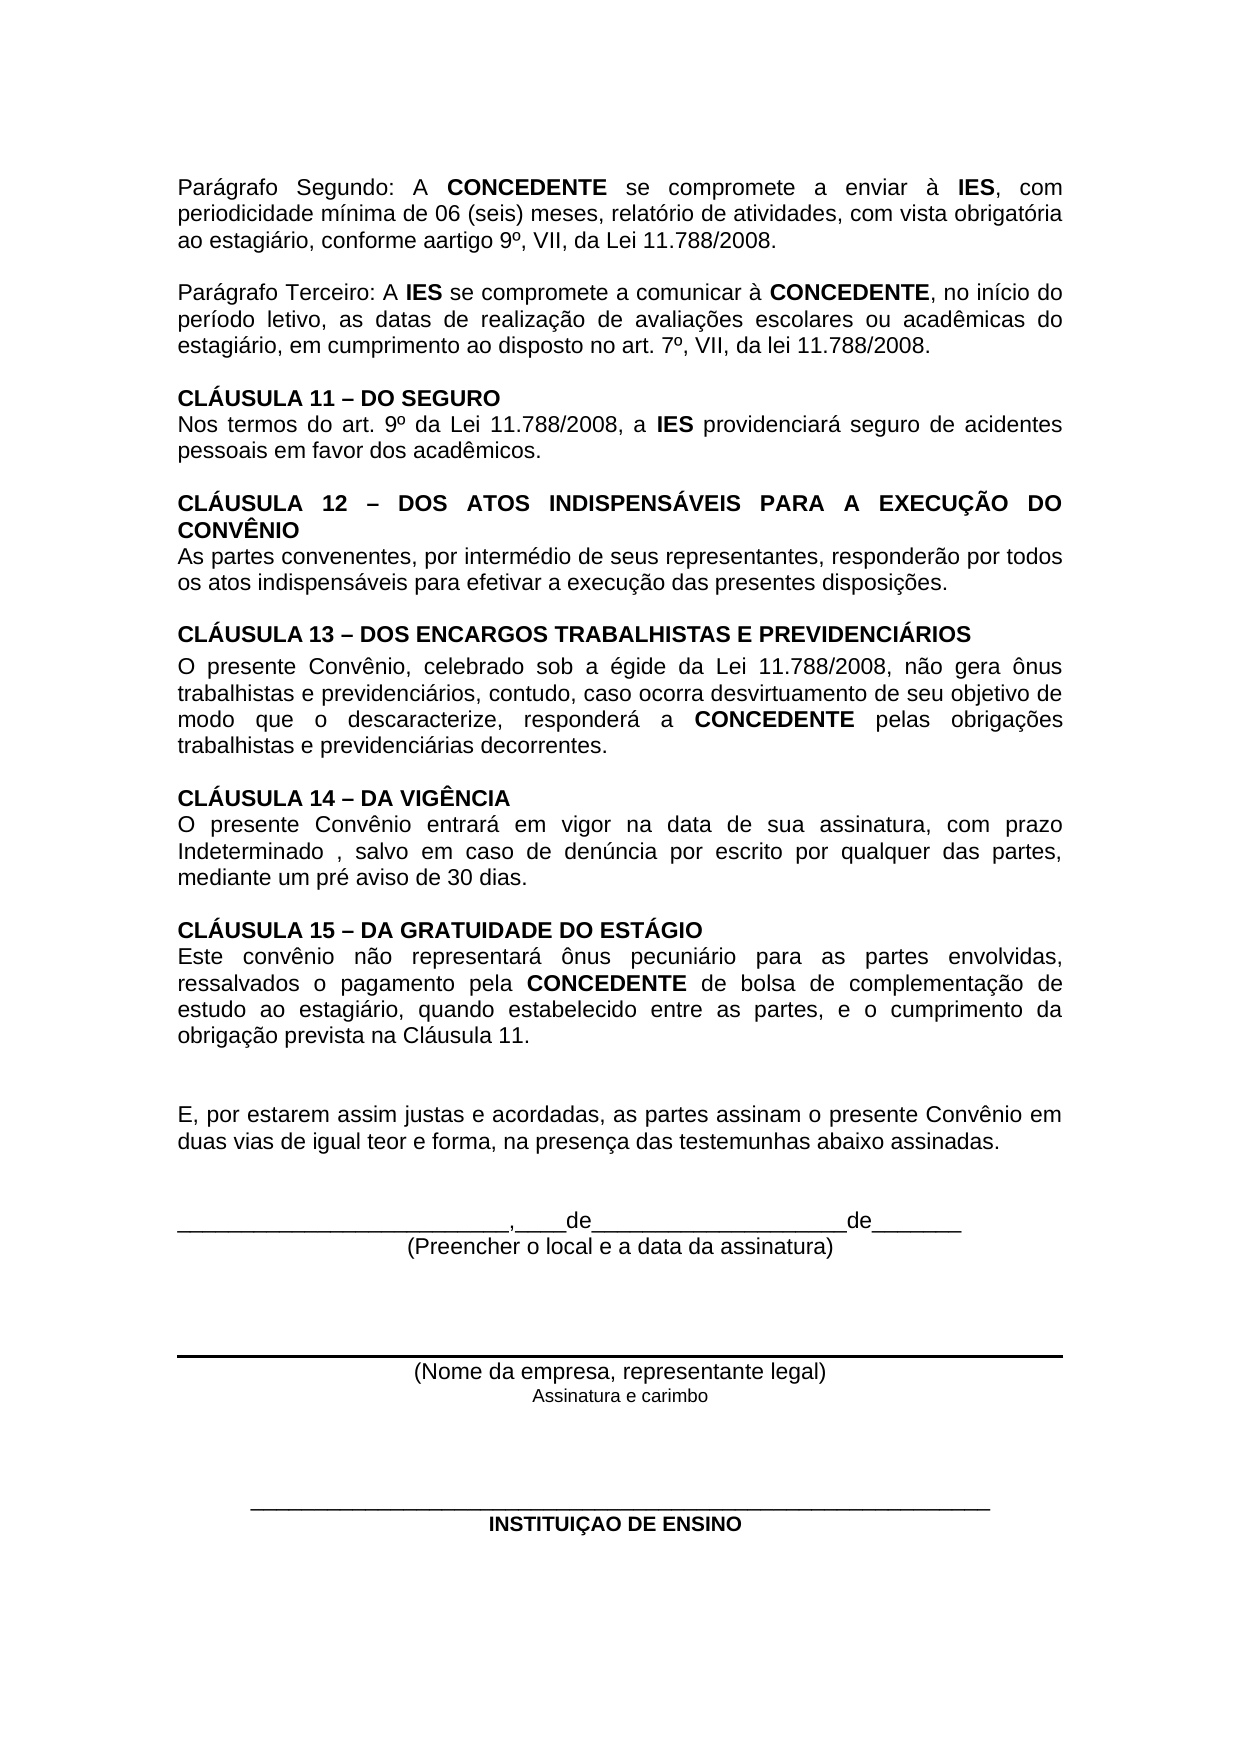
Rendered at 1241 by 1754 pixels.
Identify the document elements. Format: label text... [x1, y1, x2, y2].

text Nos termos do art. 9º da Lei 11.788/2008, a IES providenciará seguro de acidentes pessoais em favor dos acadêmicos. [177, 411, 1063, 464]
text CLÁUSULA 12 – DOS ATOS INDISPENSÁVEIS PARA A EXECUÇÃO DO CONVÊNIO [177, 490, 1063, 543]
text Parágrafo Terceiro: A IES se compromete a comunicar à CONCEDENTE, no início do período letivo, as datas de realização de avaliações escolares ou acadêmicas do estagiário, em cumprimento ao disposto no art. 7º, VII, da lei 11.788/2008. [177, 279, 1063, 358]
text __________________________________________________________ [177, 1485, 1063, 1512]
text (Preencher o local e a data da assinatura) [177, 1233, 1063, 1259]
text (Nome da empresa, representante legal) [177, 1358, 1063, 1384]
text Parágrafo Segundo: A CONCEDENTE se compromete a enviar à IES, com periodicidade mínima de 06 (seis) meses, relatório de atividades, com vista obrigatória ao estagiário, conforme aartigo 9º, VII, da Lei 11.788/2008. [177, 174, 1063, 253]
text CLÁUSULA 15 – DA GRATUIDADE DO ESTÁGIO [177, 917, 1063, 943]
text CLÁUSULA 14 – DA VIGÊNCIA [177, 785, 1063, 811]
text O presente Convênio, celebrado sob a égide da Lei 11.788/2008, não gera ônus trabalhistas e previdenciários, contudo, caso ocorra desvirtuamento de seu objetivo de modo que o descaracterize, responderá a CONCEDENTE pelas obrigações trabalhistas e previdenciárias decorrentes. [177, 653, 1063, 759]
text E, por estarem assim justas e acordadas, as partes assinam o presente Convênio em duas vias de igual teor e forma, na presença das testemunhas abaixo assinadas. [177, 1101, 1063, 1154]
text __________________________,____de____________________de_______ [177, 1207, 1063, 1233]
text Assinatura e carimbo [177, 1384, 1063, 1406]
text INSTITUIÇAO DE ENSINO [177, 1512, 1063, 1536]
text O presente Convênio entrará em vigor na data de sua assinatura, com prazo Indeterminado , salvo em caso de denúncia por escrito por qualquer das partes, mediante um pré aviso de 30 dias. [177, 811, 1063, 890]
subtitle CLÁUSULA 13 – DOS ENCARGOS TRABALHISTAS E PREVIDENCIÁRIOS [177, 621, 1063, 647]
text As partes convenentes, por intermédio de seus representantes, responderão por todos os atos indispensáveis para efetivar a execução das presentes disposições. [177, 543, 1063, 596]
text Este convênio não representará ônus pecuniário para as partes envolvidas, ressalvados o pagamento pela CONCEDENTE de bolsa de complementação de estudo ao estagiário, quando estabelecido entre as partes, e o cumprimento da obrigação prevista na Cláusula 11. [177, 943, 1063, 1048]
text CLÁUSULA 11 – DO SEGURO [177, 385, 1063, 411]
